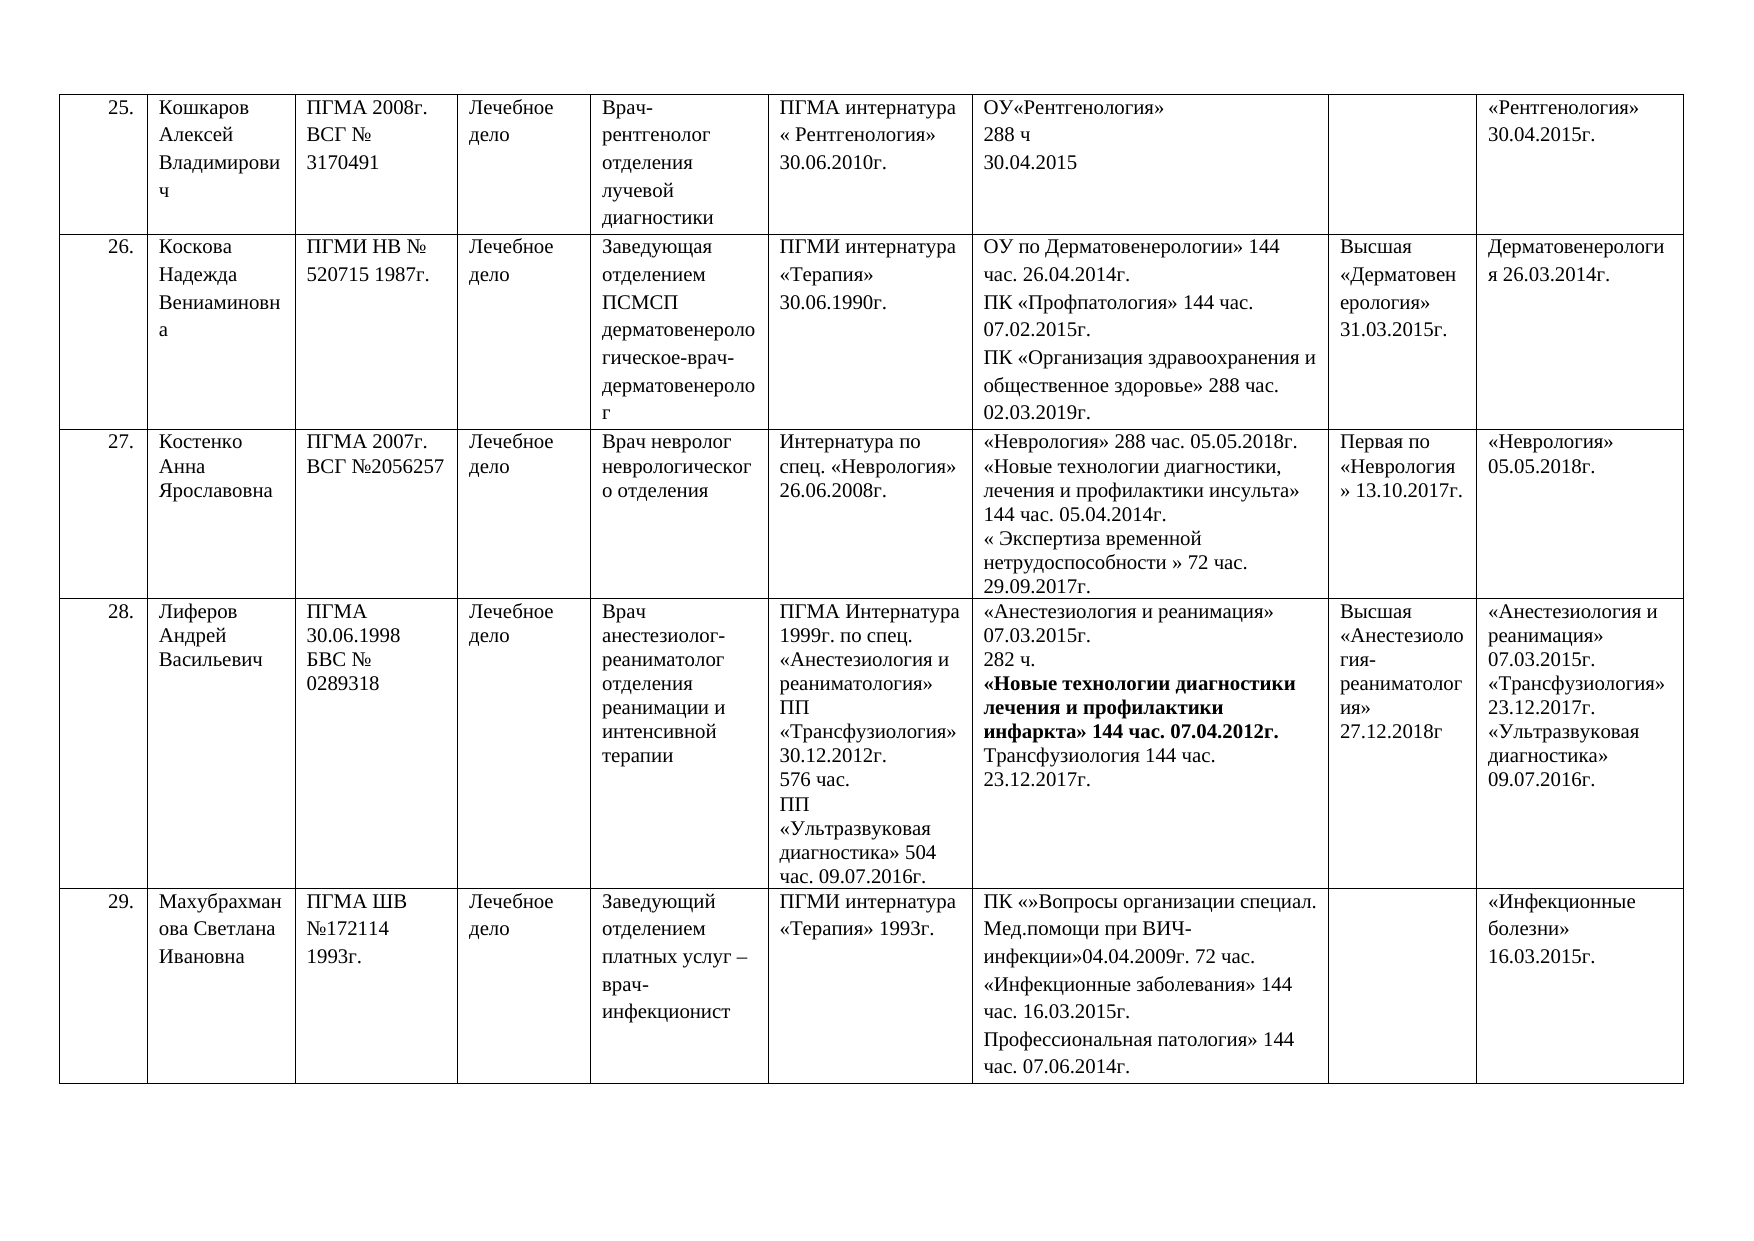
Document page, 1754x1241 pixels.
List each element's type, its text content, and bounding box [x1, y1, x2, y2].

table_cell ПГМА интернатура « Рентгенология» 30.06.2010г. [769, 95, 972, 233]
table_cell ПГМА 2007г. ВСГ №2056257 [296, 430, 457, 598]
table_cell ПГМА 2008г. ВСГ № 3170491 [296, 95, 457, 233]
table_cell [60, 599, 147, 888]
table_cell «Анестезиология и реанимация» 07.03.2015г. 282 ч. «Новые технологии диагностики лечения и профилактики инфаркта» 144 час. 07.04.2012г. Трансфузиология 144 час. 23.12.2017г. [973, 599, 1328, 888]
table_cell «Неврология» 288 час. 05.05.2018г. «Новые технологии диагностики, лечения и профилактики инсульта» 144 час. 05.04.2014г. « Экспертиза временной нетрудоспособности » 72 час. 29.09.2017г. [973, 430, 1328, 598]
table_cell Лиферов Андрей Васильевич [148, 599, 295, 888]
table_cell Дерматовенерология 26.03.2014г. [1477, 235, 1683, 428]
table_cell Лечебное дело [458, 430, 590, 598]
table_cell ПГМИ интернатура «Терапия» 1993г. [769, 889, 972, 1083]
table_cell Коскова Надежда Вениаминовна [148, 235, 295, 428]
table_cell Заведующая отделением ПСМСП дерматовенерологическое-врач-дерматовенеролог [591, 235, 768, 428]
table_cell Лечебное дело [458, 95, 590, 233]
table_cell [60, 95, 147, 233]
table_cell [60, 889, 147, 1083]
table_cell Костенко Анна Ярославовна [148, 430, 295, 598]
table_cell [60, 430, 147, 598]
table_cell Кошкаров Алексей Владимирович [148, 95, 295, 233]
table_cell Интернатура по спец. «Неврология» 26.06.2008г. [769, 430, 972, 598]
table_cell ПГМИ НВ № 520715 1987г. [296, 235, 457, 428]
table_cell «Анестезиология и реанимация» 07.03.2015г. «Трансфузиология» 23.12.2017г. «Ультразвуковая диагностика» 09.07.2016г. [1477, 599, 1683, 888]
table_cell ПГМА Интернатура 1999г. по спец. «Анестезиология и реаниматология» ПП «Трансфузиология» 30.12.2012г. 576 час. ПП «Ультразвуковая диагностика» 504 час. 09.07.2016г. [769, 599, 972, 888]
table_cell «Неврология» 05.05.2018г. [1477, 430, 1683, 598]
table_cell Лечебное дело [458, 889, 590, 1083]
table_cell «Рентгенология» 30.04.2015г. [1477, 95, 1683, 233]
table_cell ПГМА ШВ №172114 1993г. [296, 889, 457, 1083]
table_cell Врач-рентгенолог отделения лучевой диагностики [591, 95, 768, 233]
table_cell Врач невролог неврологического отделения [591, 430, 768, 598]
table_cell Высшая «Анестезиология-реаниматология» 27.12.2018г [1329, 599, 1476, 888]
table_cell [1329, 95, 1476, 233]
table_cell ПГМИ интернатура «Терапия» 30.06.1990г. [769, 235, 972, 428]
table_cell Первая по «Неврология» 13.10.2017г. [1329, 430, 1476, 598]
table_cell ПГМА 30.06.1998 БВС № 0289318 [296, 599, 457, 888]
table_cell Врач анестезиолог-реаниматолог отделения реанимации и интенсивной терапии [591, 599, 768, 888]
table_cell ОУ«Рентгенология» 288 ч 30.04.2015 [973, 95, 1328, 233]
table_cell Лечебное дело [458, 235, 590, 428]
table_cell Махубрахманова Светлана Ивановна [148, 889, 295, 1083]
table_cell Высшая «Дерматовенерология» 31.03.2015г. [1329, 235, 1476, 428]
table_cell ОУ по Дерматовенерологии» 144 час. 26.04.2014г. ПК «Профпатология» 144 час. 07.02.2015г. ПК «Организация здравоохранения и общественное здоровье» 288 час. 02.03.2019г. [973, 235, 1328, 428]
table_cell [60, 235, 147, 428]
table_cell ПК «»Вопросы организации специал. Мед.помощи при ВИЧ-инфекции»04.04.2009г. 72 час. «Инфекционные заболевания» 144 час. 16.03.2015г. Профессиональная патология» 144 час. 07.06.2014г. [973, 889, 1328, 1083]
table_cell Лечебное дело [458, 599, 590, 888]
table_cell [1329, 889, 1476, 1083]
table_cell «Инфекционные болезни» 16.03.2015г. [1477, 889, 1683, 1083]
table_cell Заведующий отделением платных услуг –врач-инфекционист [591, 889, 768, 1083]
